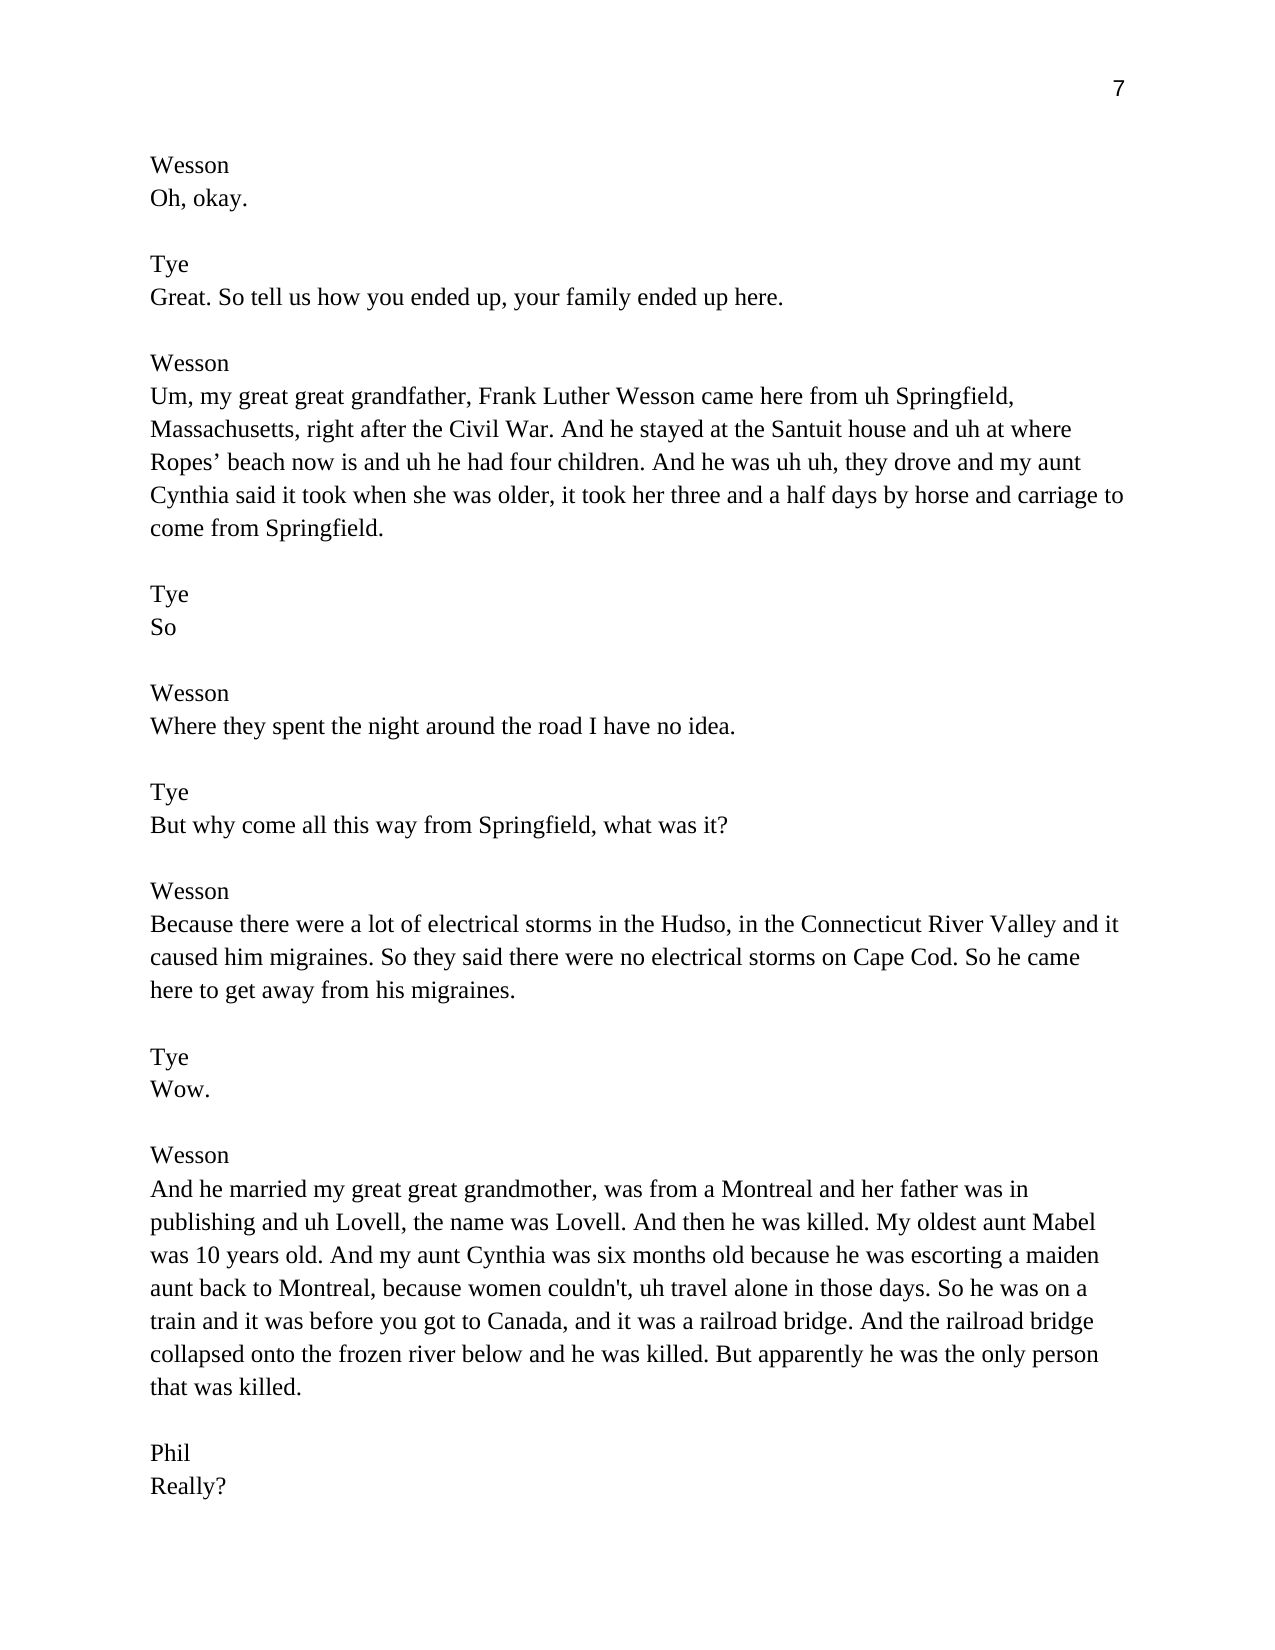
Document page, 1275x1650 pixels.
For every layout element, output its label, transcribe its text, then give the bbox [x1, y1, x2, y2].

text Because there were a lot of electrical storms in the Hudso, in the Connecticut River Valley and it caused him migraines. So they said there were no electrical storms on Cape Cod. So he came here to get away from his migraines. [150, 909, 1125, 1004]
text Really? [150, 1471, 1125, 1499]
text Tye [150, 579, 1125, 608]
text Tye [150, 249, 1125, 278]
text But why come all this way from Springfield, what was it? [150, 810, 1125, 839]
text Wesson [150, 876, 1125, 905]
text Wesson [150, 348, 1125, 377]
text Tye [150, 1042, 1125, 1070]
text Great. So tell us how you ended up, your family ended up here. [150, 282, 1125, 311]
text So [150, 612, 1125, 641]
text Where they spent the night around the road I have no idea. [150, 711, 1125, 740]
text Oh, okay. [150, 183, 1125, 212]
text Wesson [150, 150, 1125, 179]
text And he married my great great grandmother, was from a Montreal and her father was in publishing and uh Lovell, the name was Lovell. And then he was killed. My oldest aunt Mabel was 10 years old. And my aunt Cynthia was six months old because he was escorting a maiden aunt back to Montreal, because women couldn't, uh travel alone in those days. So he was on a train and it was before you got to Canada, and it was a railroad bridge. And the railroad bridge collapsed onto the frozen river below and he was killed. But apparently he was the only person that was killed. [150, 1174, 1125, 1401]
text Wow. [150, 1074, 1125, 1103]
text Phil [150, 1438, 1125, 1467]
text Tye [150, 777, 1125, 806]
text Wesson [150, 1141, 1125, 1169]
text Um, my great great grandfather, Frank Luther Wesson came here from uh Springfield, Massachusetts, right after the Civil War. And he stayed at the Santuit house and uh at where Ropes’ beach now is and uh he had four children. And he was uh uh, they drove and my aunt Cynthia said it took when she was older, it took her three and a half days by horse and carriage to come from Springfield. [150, 381, 1125, 542]
text Wesson [150, 678, 1125, 707]
